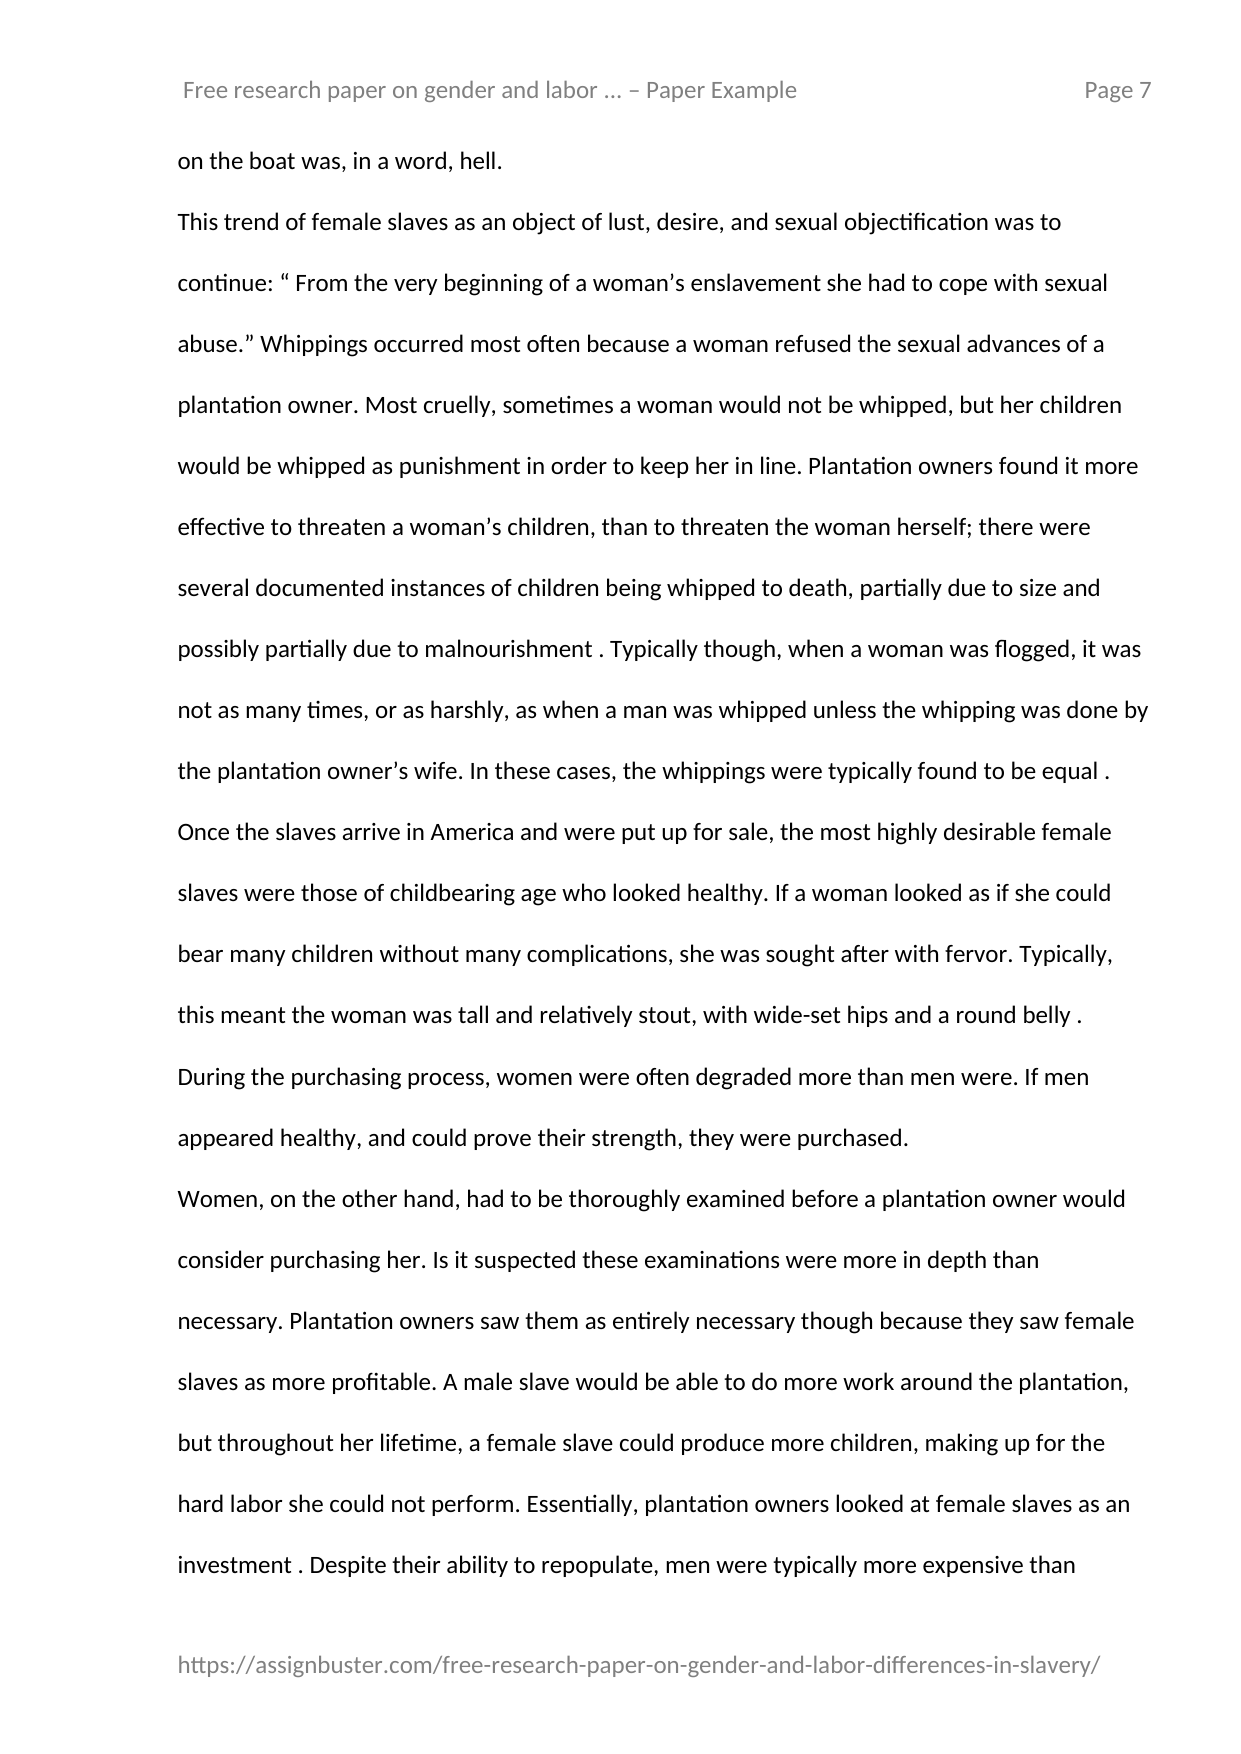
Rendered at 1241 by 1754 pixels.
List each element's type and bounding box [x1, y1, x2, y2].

text [177, 145, 1152, 1579]
